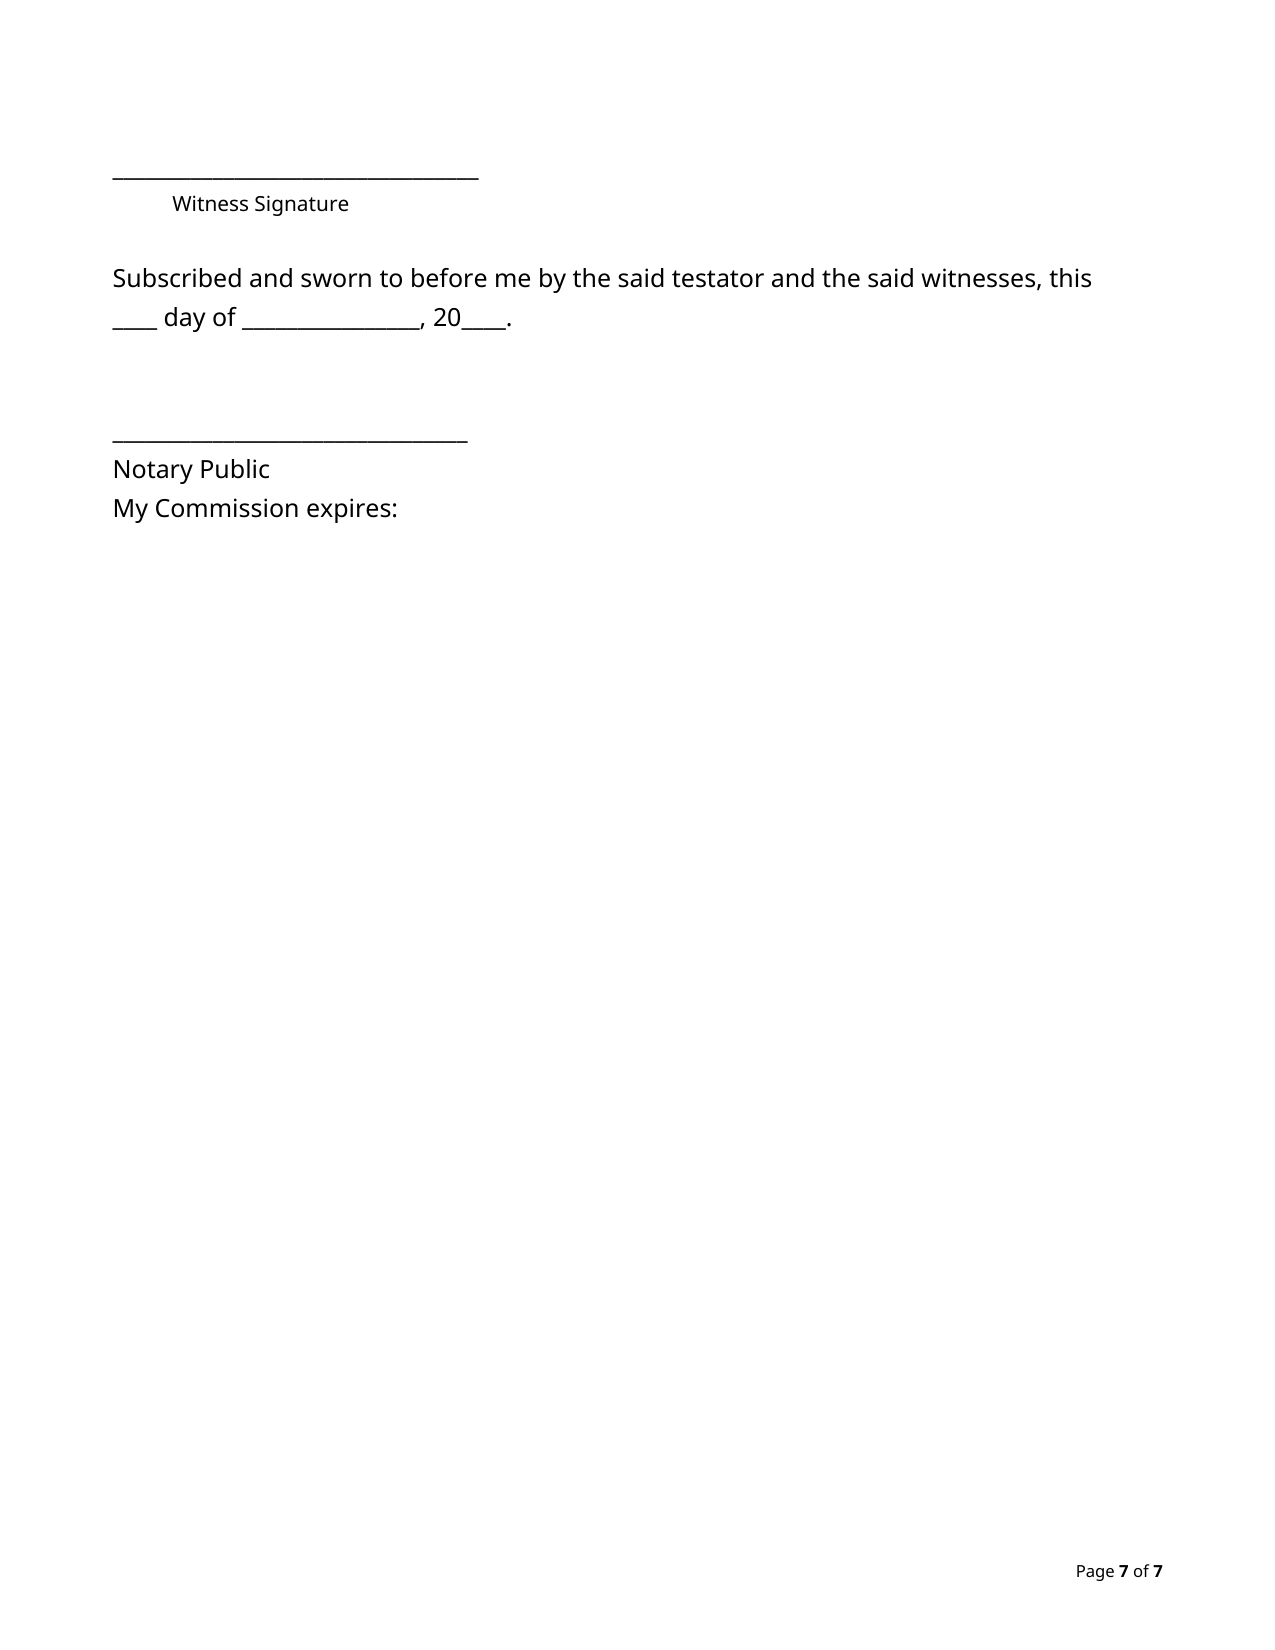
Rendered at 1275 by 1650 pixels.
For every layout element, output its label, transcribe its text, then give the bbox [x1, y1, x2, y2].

text My Commission expires: [112, 491, 1162, 525]
text ____ day of ________________, 20____. [112, 300, 1162, 334]
text Subscribed and sworn to before me by the said testator and the said witnesses, this [112, 261, 1162, 295]
text ________________________________ Notary Public [112, 412, 1162, 486]
text _________________________________ [112, 150, 1162, 184]
text Witness Signature [112, 189, 1162, 218]
